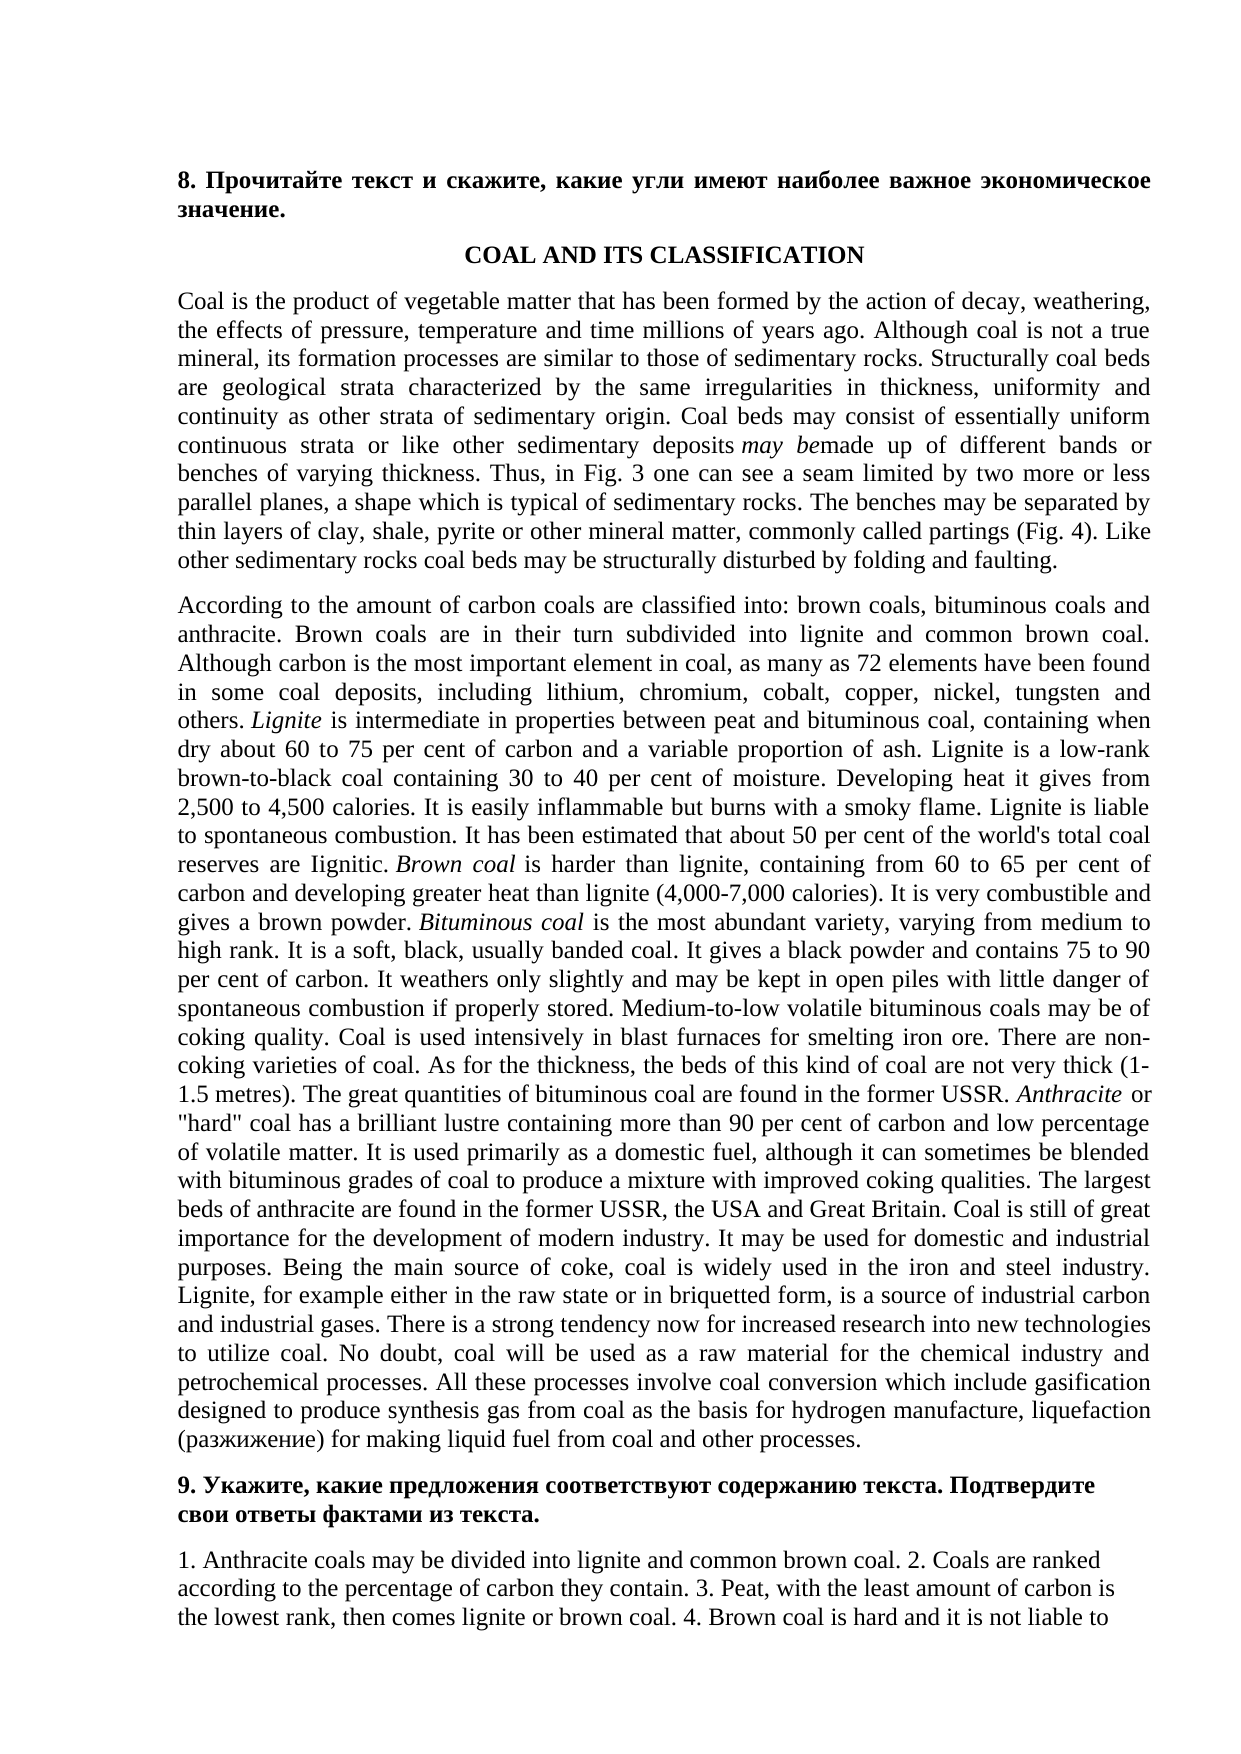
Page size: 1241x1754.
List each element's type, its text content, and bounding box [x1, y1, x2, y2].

text COAL AND ITS CLASSIFICATION [177, 240, 1152, 269]
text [177, 1545, 1152, 1631]
text 9. Укажите, какие предложения соответствуют содержанию текста. Подтвердите свои ответы фактами из текста. [177, 1470, 1152, 1528]
text Coal is the product of vegetable matter that has been formed by the action of decay, weathering, the effects of pressure, temperature and time millions of years ago. Although coal is not a true mineral, its formation processes are similar to those of sedimentary rocks. Structurally coal beds are geological strata characterized by the same irregularities in thickness, uniformity and continuity as other strata of sedimentary origin. Coal beds may consist of essentially uniform continuous strata or like other sedimentary deposits may bemade up of different bands or benches of varying thickness. Thus, in Fig. 3 one can see a seam limited by two more or less parallel planes, a shape which is typical of sedimentary rocks. The benches may be separated by thin layers of clay, shale, pyrite or other mineral matter, commonly called partings (Fig. 4). Like other sedimentary rocks coal beds may be structurally disturbed by folding and faulting. [177, 286, 1152, 573]
text According to the amount of carbon coals are classified into: brown coals, bituminous coals and anthracite. Brown coals are in their turn subdivided into lignite and common brown coal. Although carbon is the most important element in coal, as many as 72 elements have been found in some coal deposits, including lithium, chromium, cobalt, copper, nickel, tungsten and others. Lignite is intermediate in properties between peat and bituminous coal, containing when dry about 60 to 75 per cent of carbon and a variable proportion of ash. Lignite is a low-rank brown-to-black coal containing 30 to 40 per cent of moisture. Developing heat it gives from 2,500 to 4,500 calories. It is easily inflammable but burns with a smoky flame. Lignite is liable to spontaneous combustion. It has been estimated that about 50 per cent of the world's total coal reserves are Iignitic. Brown coal is harder than lignite, containing from 60 to 65 per cent of carbon and developing greater heat than lignite (4,000-7,000 calories). It is very combustible and gives a brown powder. Bituminous coal is the most abundant variety, varying from medium to high rank. It is a soft, black, usually banded coal. It gives a black powder and contains 75 to 90 per cent of carbon. It weathers only slightly and may be kept in open piles with little danger of spontaneous combustion if properly stored. Medium-to-low volatile bituminous coals may be of coking quality. Coal is used intensively in blast furnaces for smelting iron ore. There are non-coking varieties of coal. As for the thickness, the beds of this kind of coal are not very thick (1-1.5 metres). The great quantities of bituminous coal are found in the former USSR. Anthracite or "hard" coal has a brilliant lustre containing more than 90 per cent of carbon and low percentage of volatile matter. It is used primarily as a domestic fuel, although it can sometimes be blended with bituminous grades of coal to produce a mixture with improved coking qualities. The largest beds of anthracite are found in the former USSR, the USA and Great Britain. Coal is still of great importance for the development of modern industry. It may be used for domestic and industrial purposes. Being the main source of coke, coal is widely used in the iron and steel industry. Lignite, for example either in the raw state or in briquetted form, is a source of industrial carbon and industrial gases. There is a strong tendency now for increased research into new technologies to utilize coal. No doubt, coal will be used as a raw material for the chemical industry and petrochemical processes. All these processes involve coal conversion which include gasification designed to produce synthesis gas from coal as the basis for hydrogen manufacture, liquefaction (разжижение) for making liquid fuel from coal and other processes. [177, 591, 1152, 1453]
text 8. Прочитайте текст и скажите, какие угли имеют наиболее важное экономическое значение. [177, 166, 1152, 223]
